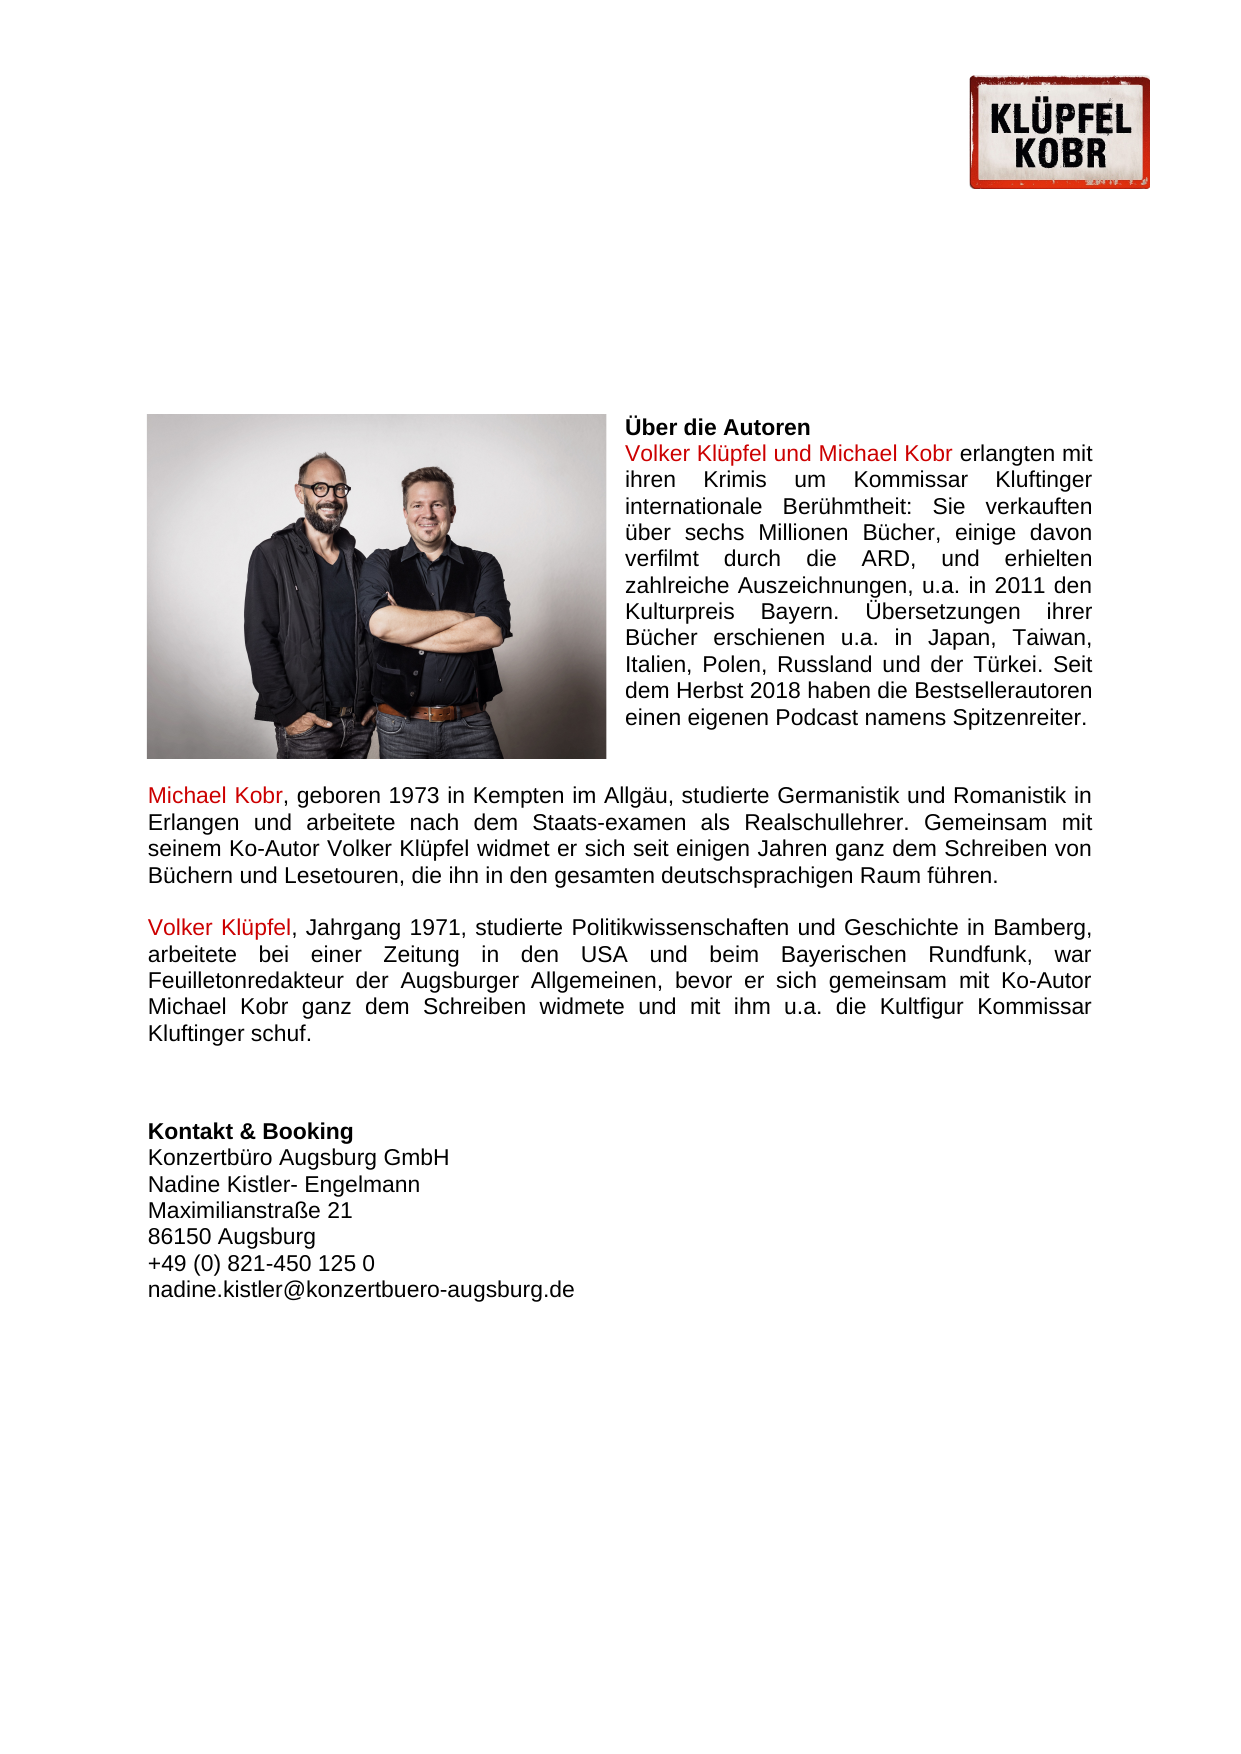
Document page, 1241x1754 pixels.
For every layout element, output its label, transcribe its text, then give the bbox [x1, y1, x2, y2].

text Volker Klüpfel und Michael Kobr erlangten mit ihren Krimis um Kommissar Kluftinger internationale Berühmtheit: Sie verkauften über sechs Millionen Bücher, einige davon verfilmt durch die ARD, und erhielten zahlreiche Auszeichnungen, u.a. in 2011 den Kulturpreis Bayern. Übersetzungen ihrer Bücher erschienen u.a. in Japan, Taiwan, Italien, Polen, Russland und der Türkei. Seit dem Herbst 2018 haben die Bestsellerautoren einen eigenen Podcast namens Spitzenreiter. [607, 440, 1093, 730]
text Michael Kobr, geboren 1973 in Kempten im Allgäu, studierte Germanistik und Romanistik in Erlangen und arbeitete nach dem Staats-examen als Realschullehrer. Gemeinsam mit seinem Ko-Autor Volker Klüpfel widmet er sich seit einigen Jahren ganz dem Schreiben von Büchern und Lesetouren, die ihn in den gesamten deutschsprachigen Raum führen. [148, 782, 1093, 888]
text Volker Klüpfel, Jahrgang 1971, studierte Politikwissenschaften und Geschichte in Bamberg, arbeitete bei einer Zeitung in den USA und beim Bayerischen Rundfunk, war Feuilletonredakteur der Augsburger Allgemeinen, bevor er sich gemeinsam mit Ko-Autor Michael Kobr ganz dem Schreiben widmete und mit ihm u.a. die Kultfigur Kommissar Kluftinger schuf. [148, 914, 1093, 1046]
text Über die Autoren [148, 413, 1093, 440]
picture [146, 414, 607, 759]
text Kontakt & Booking Konzertbüro Augsburg GmbH Nadine Kistler- Engelmann Maximilianstraße 21 86150 Augsburg +49 (0) 821-450 125 0 nadine.kistler@konzertbuero-augsburg.de [148, 1118, 1093, 1302]
picture [968, 75, 1150, 188]
